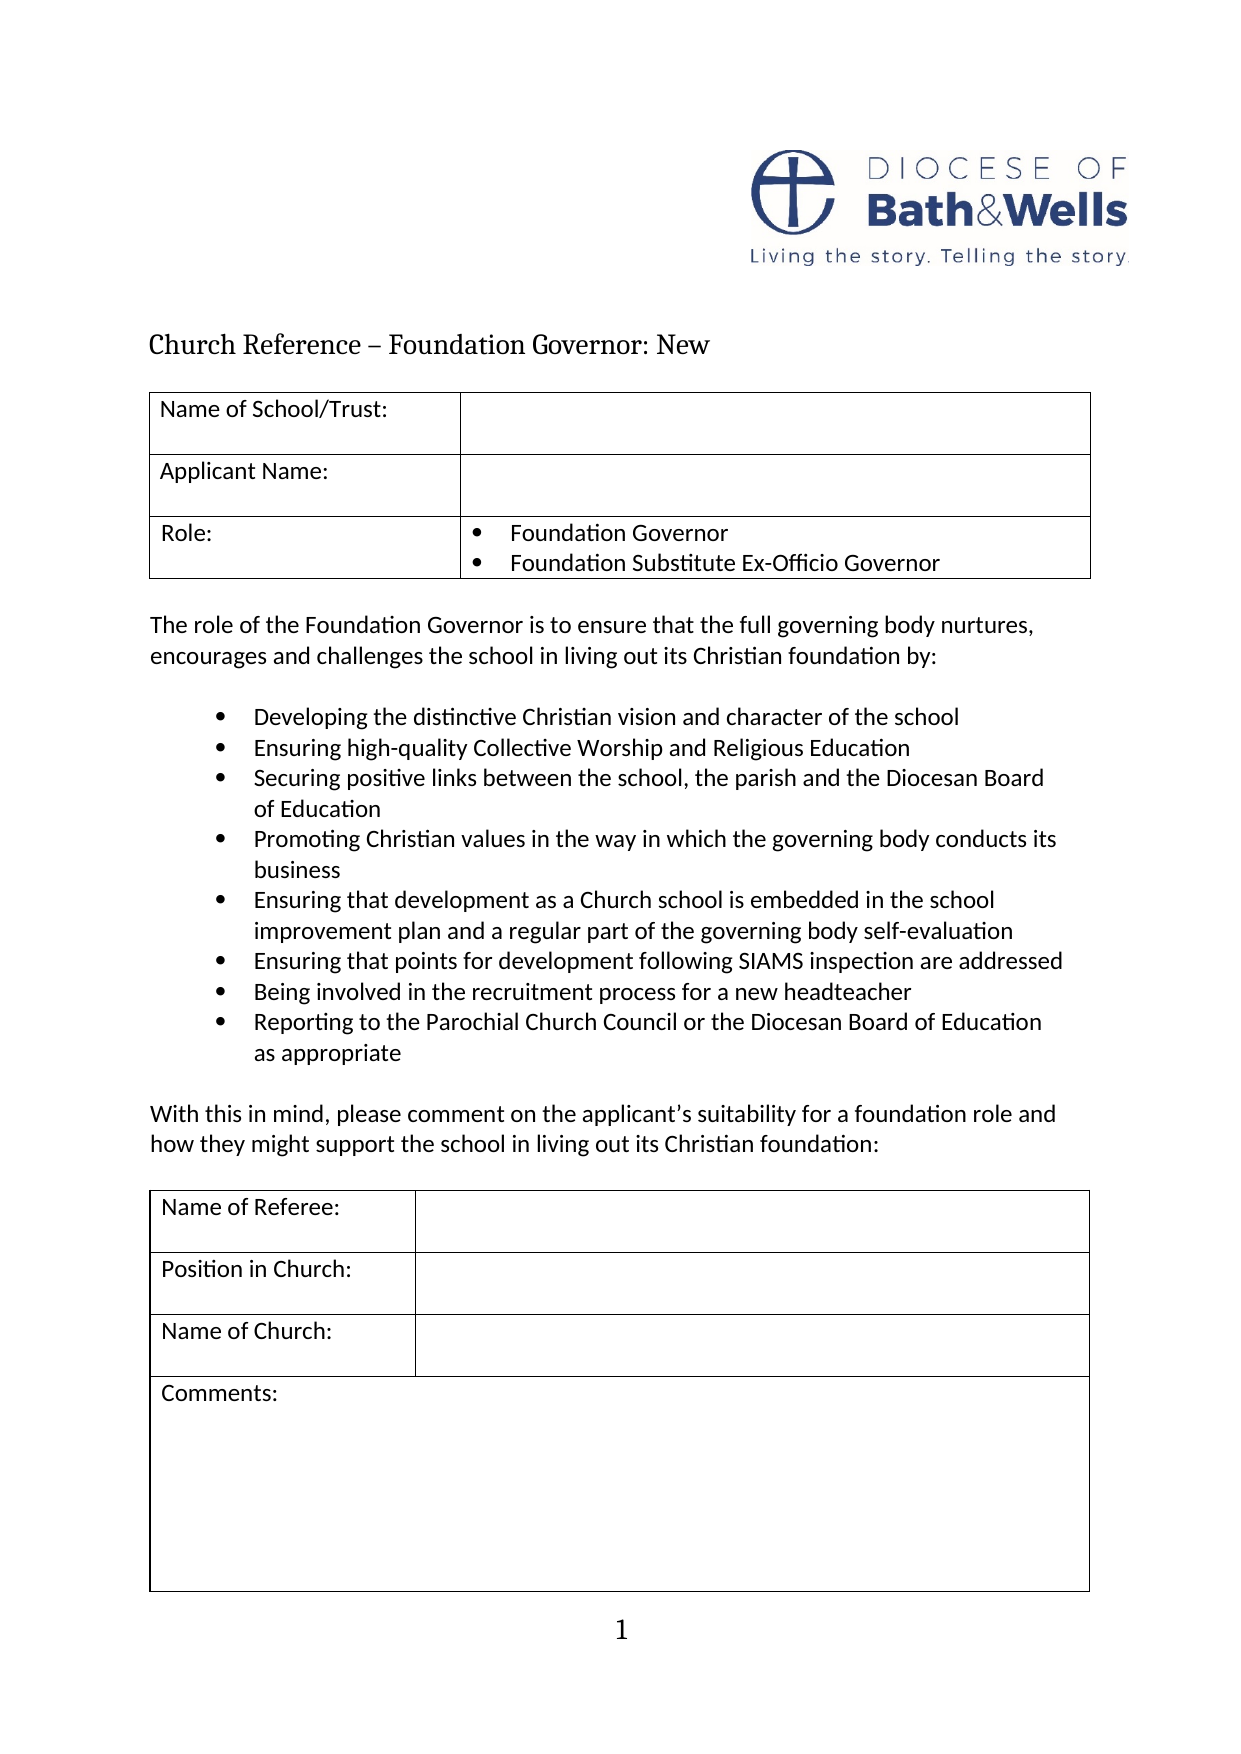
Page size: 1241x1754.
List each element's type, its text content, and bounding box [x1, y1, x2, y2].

list Securing positive links between the school, the parish and the Diocesan Board of Education [216, 762, 1066, 823]
table_cell Position in Church: [151, 1253, 415, 1314]
list Being involved in the recruitment process for a new headteacher [216, 976, 1066, 1006]
table_cell Role: [150, 517, 460, 578]
list Ensuring high-quality Collective Worship and Religious Education [216, 732, 1066, 762]
text Church Reference – Foundation Governor: New [149, 328, 1066, 361]
list Ensuring that points for development following SIAMS inspection are addressed [216, 945, 1066, 976]
list Ensuring that development as a Church school is embedded in the school improvement plan and a regular part of the governing body self-evaluation [216, 884, 1066, 945]
text With this in mind, please comment on the applicant’s suitability for a foundation role and how they might support the school in living out its Christian foundation: [150, 1098, 1066, 1159]
table_header Name of Referee: [151, 1191, 415, 1252]
table_cell Applicant Name: [150, 455, 460, 516]
list Developing the distinctive Christian vision and character of the school [216, 701, 1066, 732]
table_cell [461, 455, 1090, 516]
table_cell Comments: [151, 1377, 1089, 1591]
picture [751, 150, 1129, 266]
table_cell Name of Church: [151, 1315, 415, 1376]
text The role of the Foundation Governor is to ensure that the full governing body nurtures, encourages and challenges the school in living out its Christian foundation by: [150, 610, 1066, 671]
list Promoting Christian values in the way in which the governing body conducts its business [216, 823, 1066, 884]
list Reporting to the Parochial Church Council or the Diocesan Board of Education as appropriate [216, 1006, 1066, 1067]
table_header [461, 393, 1090, 454]
table_cell Foundation Governor Foundation Substitute Ex-Officio Governor [461, 517, 1090, 578]
table_cell [416, 1315, 1089, 1376]
table_header Name of School/Trust: [150, 393, 460, 454]
table_cell [416, 1253, 1089, 1314]
table_header [416, 1191, 1089, 1252]
